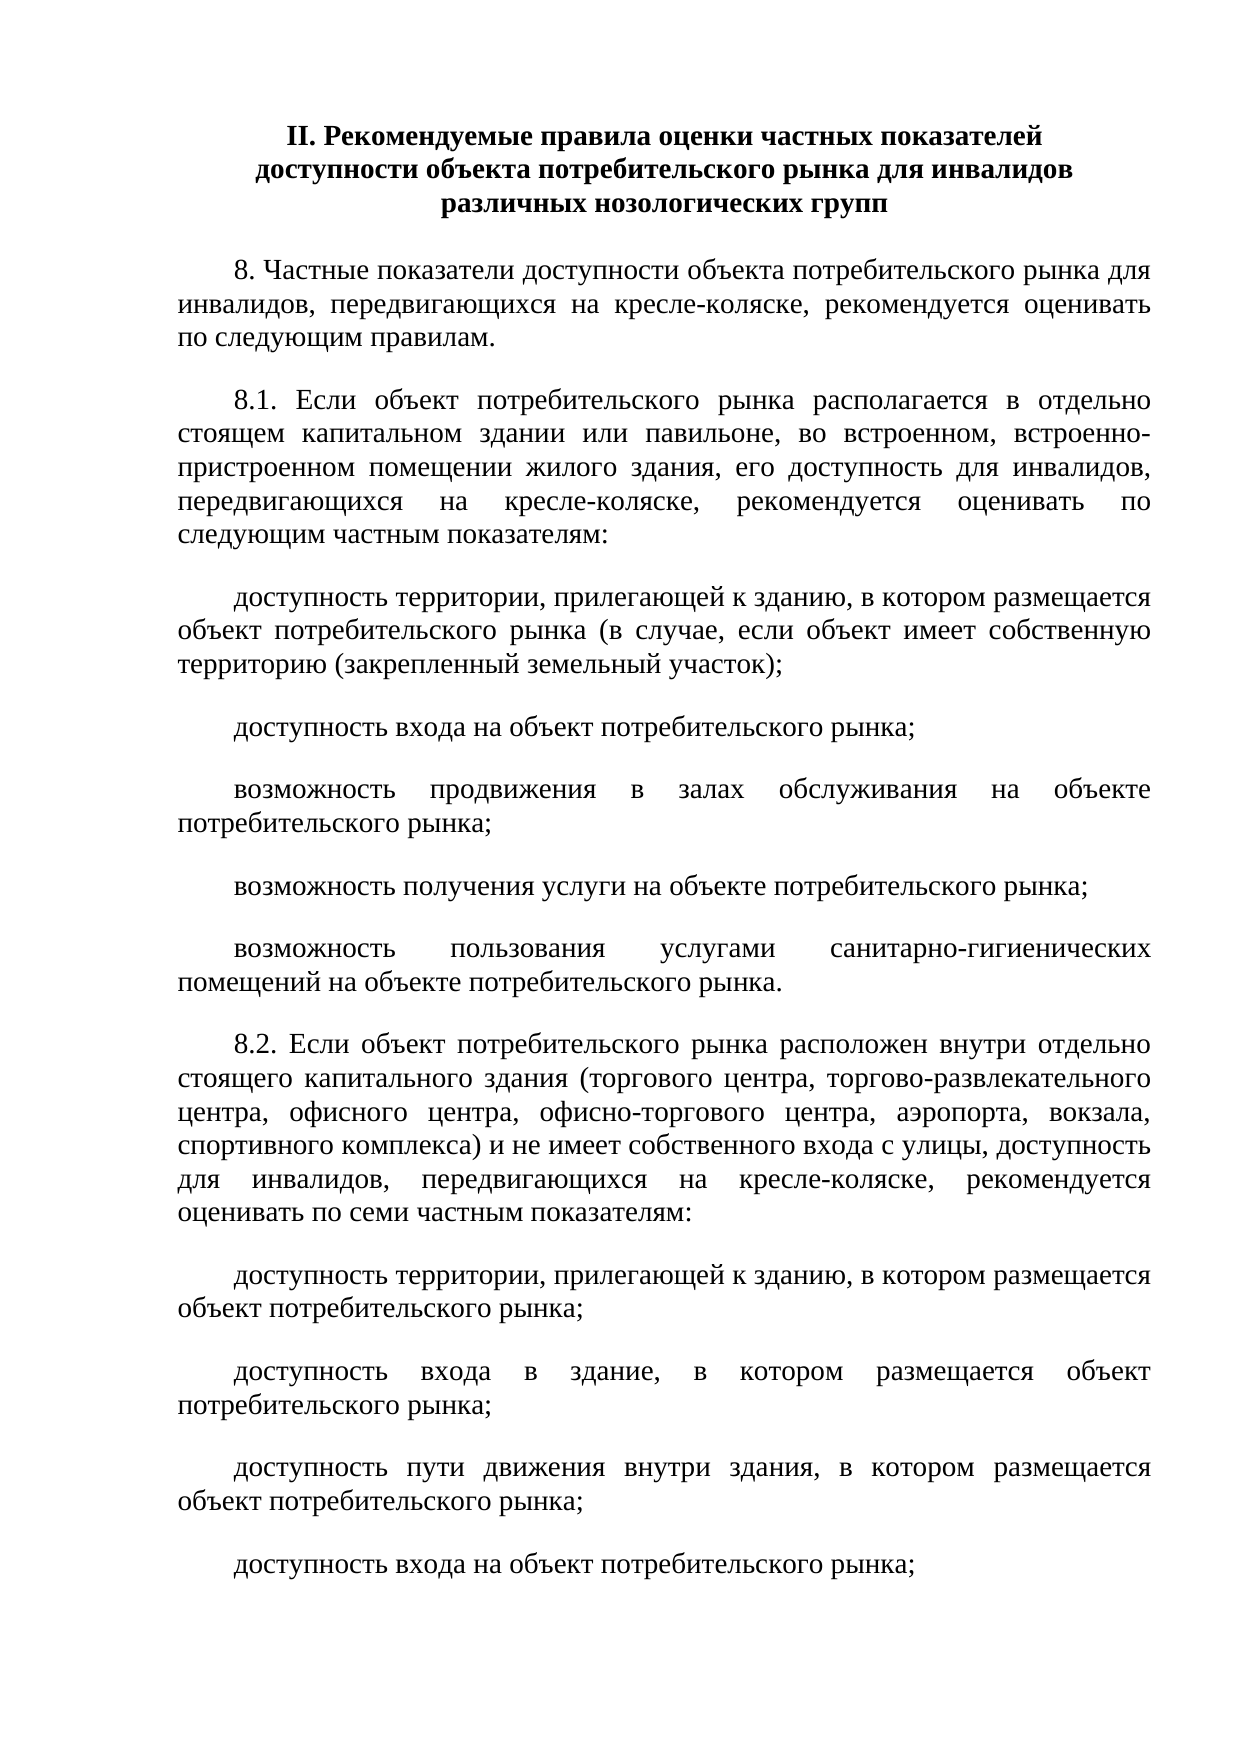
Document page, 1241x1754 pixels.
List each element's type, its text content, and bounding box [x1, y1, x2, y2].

text доступность территории, прилегающей к зданию, в котором размещается объект потребительского рынка (в случае, если объект имеет собственную территорию (закрепленный земельный участок); [177, 579, 1152, 679]
title различных нозологических групп [177, 185, 1152, 219]
text доступность пути движения внутри здания, в котором размещается объект потребительского рынка; [177, 1449, 1152, 1517]
text возможность получения услуги на объекте потребительского рынка; [177, 868, 1152, 901]
text доступность входа в здание, в котором размещается объект потребительского рынка; [177, 1353, 1152, 1420]
text 8.2. Если объект потребительского рынка расположен внутри отдельно стоящего капитального здания (торгового центра, торгово-развлекательного центра, офисного центра, офисно-торгового центра, аэропорта, вокзала, спортивного комплекса) и не имеет собственного входа с улицы, доступность для инвалидов, передвигающихся на кресле-коляске, рекомендуется оценивать по семи частным показателям: [177, 1027, 1152, 1228]
text возможность пользования услугами санитарно-гигиенических помещений на объекте потребительского рынка. [177, 930, 1152, 997]
title доступности объекта потребительского рынка для инвалидов [177, 152, 1152, 185]
text 8.1. Если объект потребительского рынка располагается в отдельно стоящем капитальном здании или павильоне, во встроенном, встроенно-пристроенном помещении жилого здания, его доступность для инвалидов, передвигающихся на кресле-коляске, рекомендуется оценивать по следующим частным показателям: [177, 382, 1152, 550]
text доступность входа на объект потребительского рынка; [177, 1546, 1152, 1579]
text доступность территории, прилегающей к зданию, в котором размещается объект потребительского рынка; [177, 1257, 1152, 1324]
text доступность входа на объект потребительского рынка; [177, 709, 1152, 742]
text 8. Частные показатели доступности объекта потребительского рынка для инвалидов, передвигающихся на кресле-коляске, рекомендуется оценивать по следующим правилам. [177, 252, 1152, 353]
text возможность продвижения в залах обслуживания на объекте потребительского рынка; [177, 771, 1152, 838]
title II. Рекомендуемые правила оценки частных показателей [177, 118, 1152, 152]
